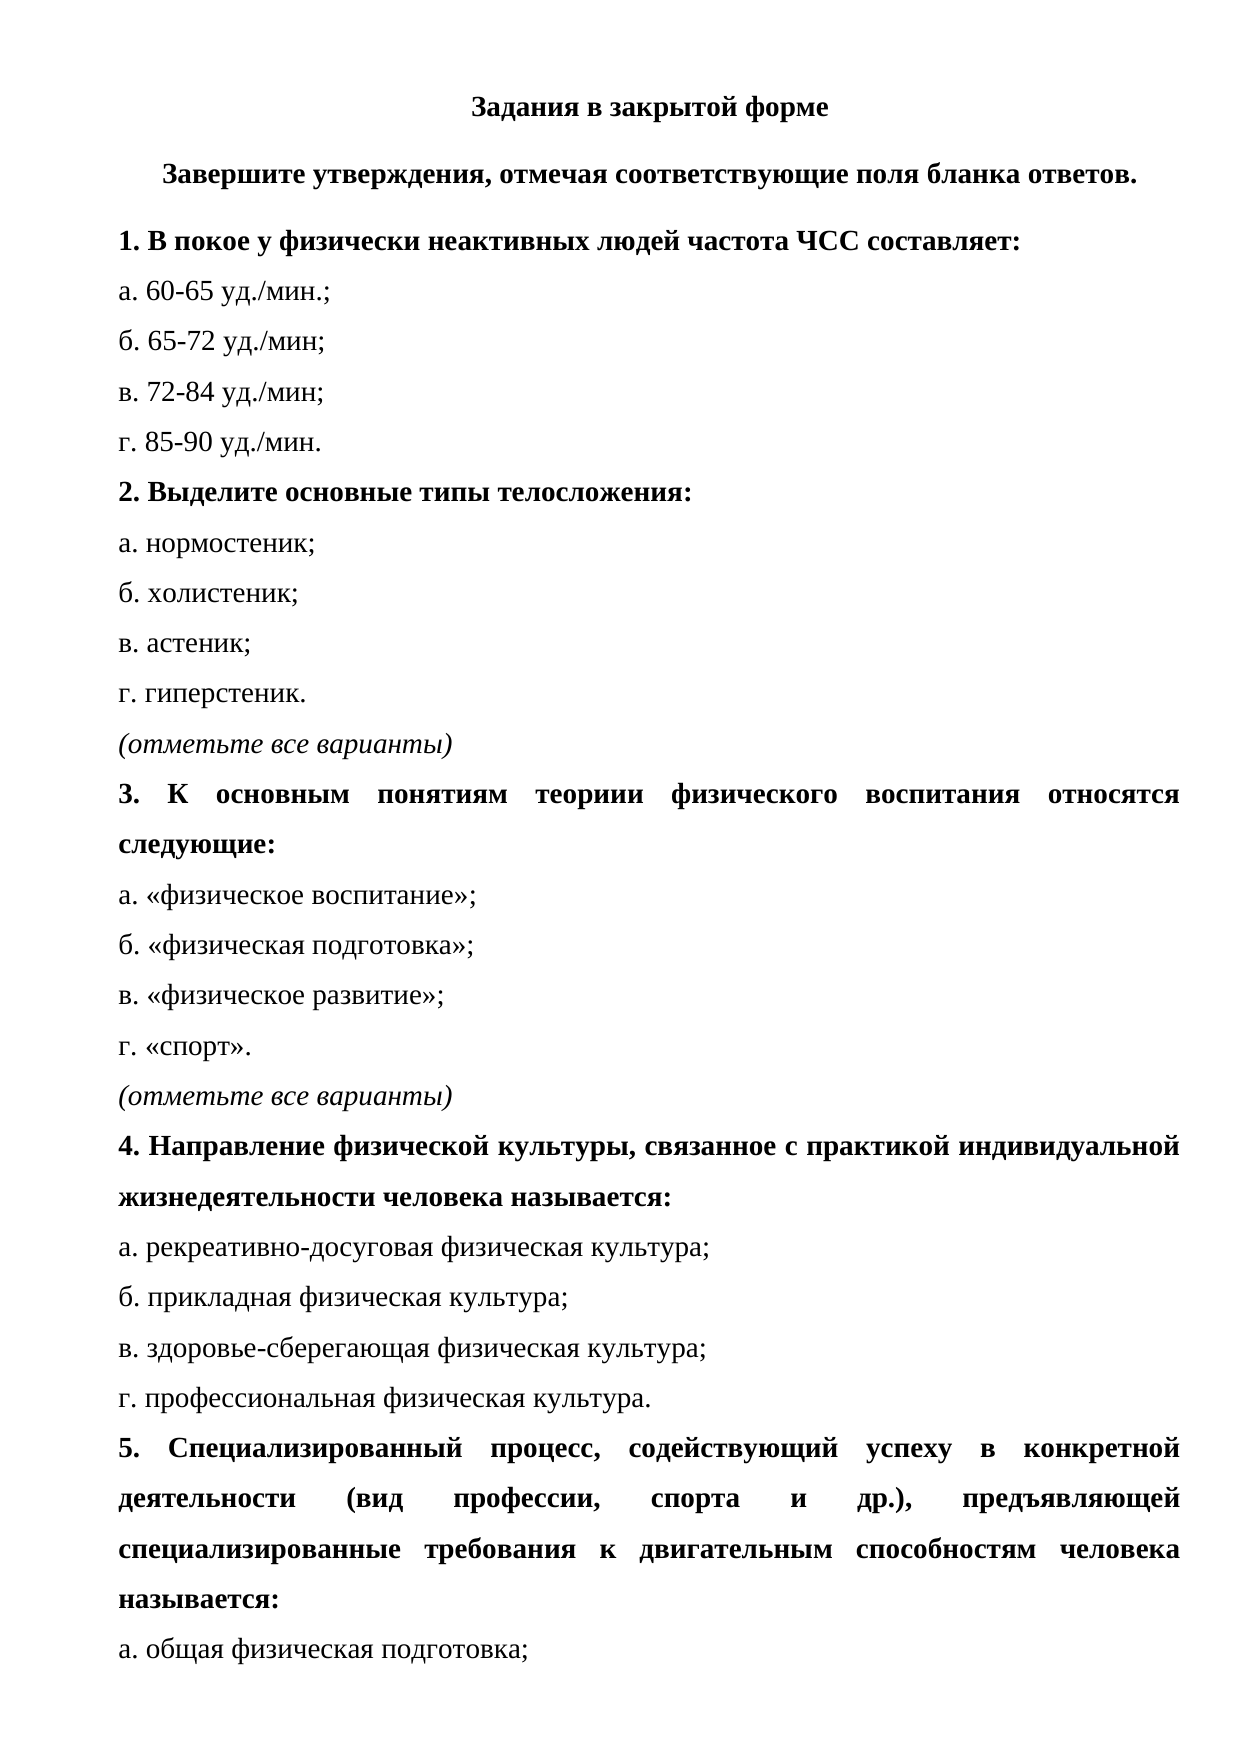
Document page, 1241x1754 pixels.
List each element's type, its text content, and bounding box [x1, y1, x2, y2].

text а. 60-65 уд./мин.; [118, 273, 1181, 307]
text б. 65-72 уд./мин; [118, 323, 1181, 357]
text 1. В покое у физически неактивных людей частота ЧСС составляет: [118, 223, 1181, 256]
text (отметьте все варианты) [118, 726, 1181, 759]
text в. «физическое развитие»; [118, 977, 1181, 1011]
text г. профессиональная физическая культура. [118, 1380, 1181, 1413]
text 3. К основным понятиям теориии физического воспитания относятся следующие: [118, 776, 1181, 860]
text а. общая физическая подготовка; [118, 1632, 1181, 1665]
text в. 72-84 уд./мин; [118, 374, 1181, 407]
text 4. Направление физической культуры, связанное с практикой индивидуальной жизнедеятельности человека называется: [118, 1128, 1181, 1212]
text г. гиперстеник. [118, 676, 1181, 709]
text Завершите утверждения, отмечая соответствующие поля бланка ответов. [118, 156, 1181, 189]
text а. нормостеник; [118, 525, 1181, 558]
text (отметьте все варианты) [118, 1078, 1181, 1112]
text б. холистеник; [118, 575, 1181, 608]
text б. прикладная физическая культура; [118, 1279, 1181, 1313]
text б. «физическая подготовка»; [118, 927, 1181, 961]
text а. «физическое воспитание»; [118, 877, 1181, 910]
text а. рекреативно-досуговая физическая культура; [118, 1229, 1181, 1263]
text г. 85-90 уд./мин. [118, 424, 1181, 458]
text г. «спорт». [118, 1028, 1181, 1061]
text 2. Выделите основные типы телосложения: [118, 474, 1181, 508]
text в. астеник; [118, 625, 1181, 659]
text Задания в закрытой форме [118, 89, 1181, 122]
text в. здоровье-сберегающая физическая культура; [118, 1330, 1181, 1363]
text 5. Специализированный процесс, содействующий успеху в конкретной деятельности (вид профессии, спорта и др.), предъявляющей специализированные требования к двигательным способностям человека называется: [118, 1430, 1181, 1615]
